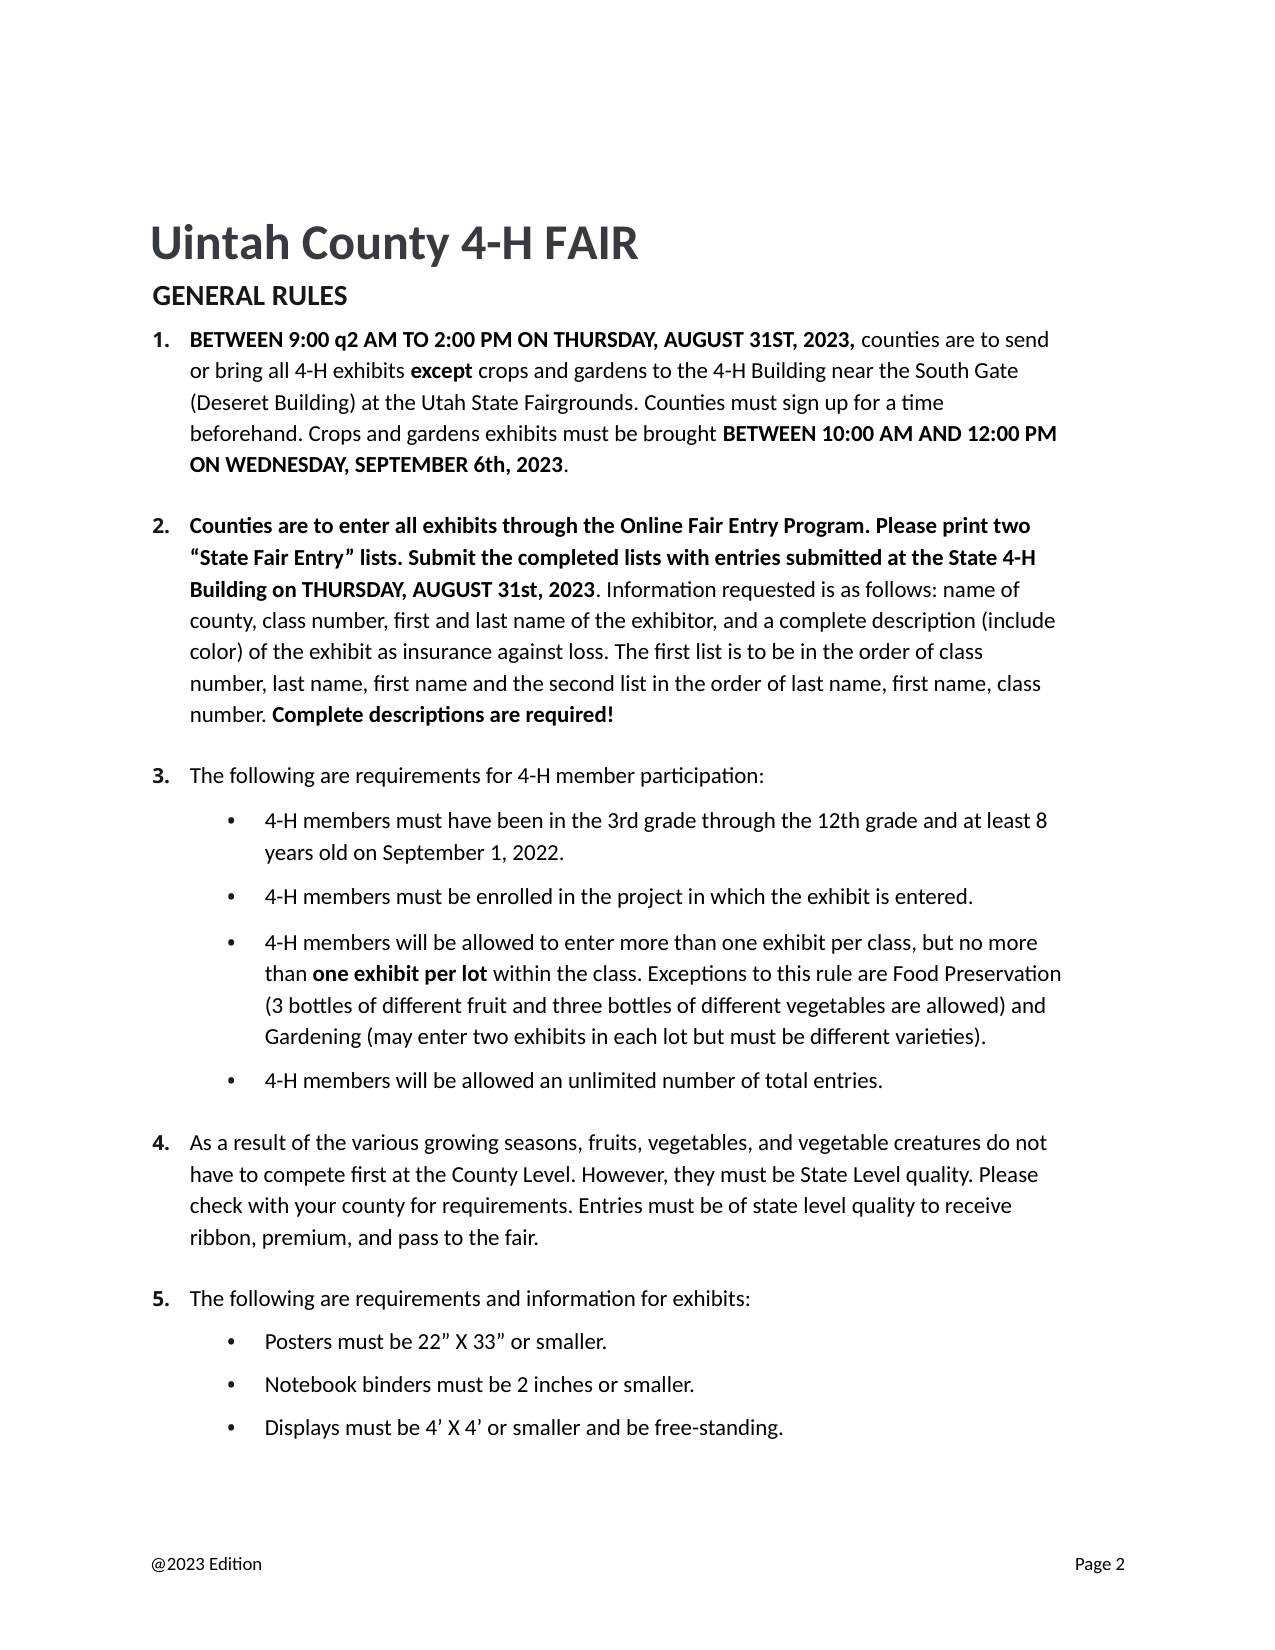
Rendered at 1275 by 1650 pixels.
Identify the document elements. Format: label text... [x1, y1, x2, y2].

list As a result of the various growing seasons, fruits, vegetables, and vegetable creatures do not have to compete first at the County Level. However, they must be State Level quality. Please check with your county for requirements. Entries must be of state level quality to receive ribbon, premium, and pass to the fair. [152, 1128, 1062, 1251]
list Counties are to enter all exhibits through the Online Fair Entry Program. Please print two “State Fair Entry” lists. Submit the completed lists with entries submitted at the State 4-H Building on THURSDAY, AUGUST 31st, 2023. Information requested is as follows: name of county, class number, first and last name of the exhibitor, and a complete description (include color) of the exhibit as insurance against loss. The first list is to be in the order of class number, last name, first name and the second list in the order of last name, first name, class number. Complete descriptions are required! [152, 512, 1062, 728]
list Posters must be 22” X 33” or smaller. [227, 1327, 1083, 1355]
list 4-H members must be enrolled in the project in which the exhibit is entered. [227, 882, 1083, 911]
list 4-H members will be allowed an unlimited number of total entries. [227, 1066, 1083, 1095]
list BETWEEN 9:00 q2 AM TO 2:00 PM ON THURSDAY, AUGUST 31ST, 2023, counties are to send or bring all 4-H exhibits except crops and gardens to the 4-H Building near the South Gate (Deseret Building) at the Utah State Fairgrounds. Counties must sign up for a time beforehand. Crops and gardens exhibits must be brought BETWEEN 10:00 AM AND 12:00 PM ON WEDNESDAY, SEPTEMBER 6th, 2023. [152, 325, 1062, 479]
list Notebook binders must be 2 inches or smaller. [227, 1370, 1083, 1398]
list The following are requirements and information for exhibits: [152, 1284, 1062, 1312]
list Displays must be 4’ X 4’ or smaller and be free-standing. [227, 1413, 1083, 1441]
list 4-H members must have been in the 3rd grade through the 12th grade and at least 8 years old on September 1, 2022. [227, 806, 1083, 866]
list 4-H members will be allowed to enter more than one exhibit per class, but no more than one exhibit per lot within the class. Exceptions to this rule are Food Preservation (3 bottles of different fruit and three bottles of different vegetables are allowed) and Gardening (may enter two exhibits in each lot but must be different varieties). [227, 928, 1083, 1050]
subtitle Uintah County 4-H FAIR [150, 211, 1125, 272]
subtitle GENERAL RULES [152, 277, 1125, 312]
list The following are requirements for 4-H member participation: [152, 761, 1062, 790]
